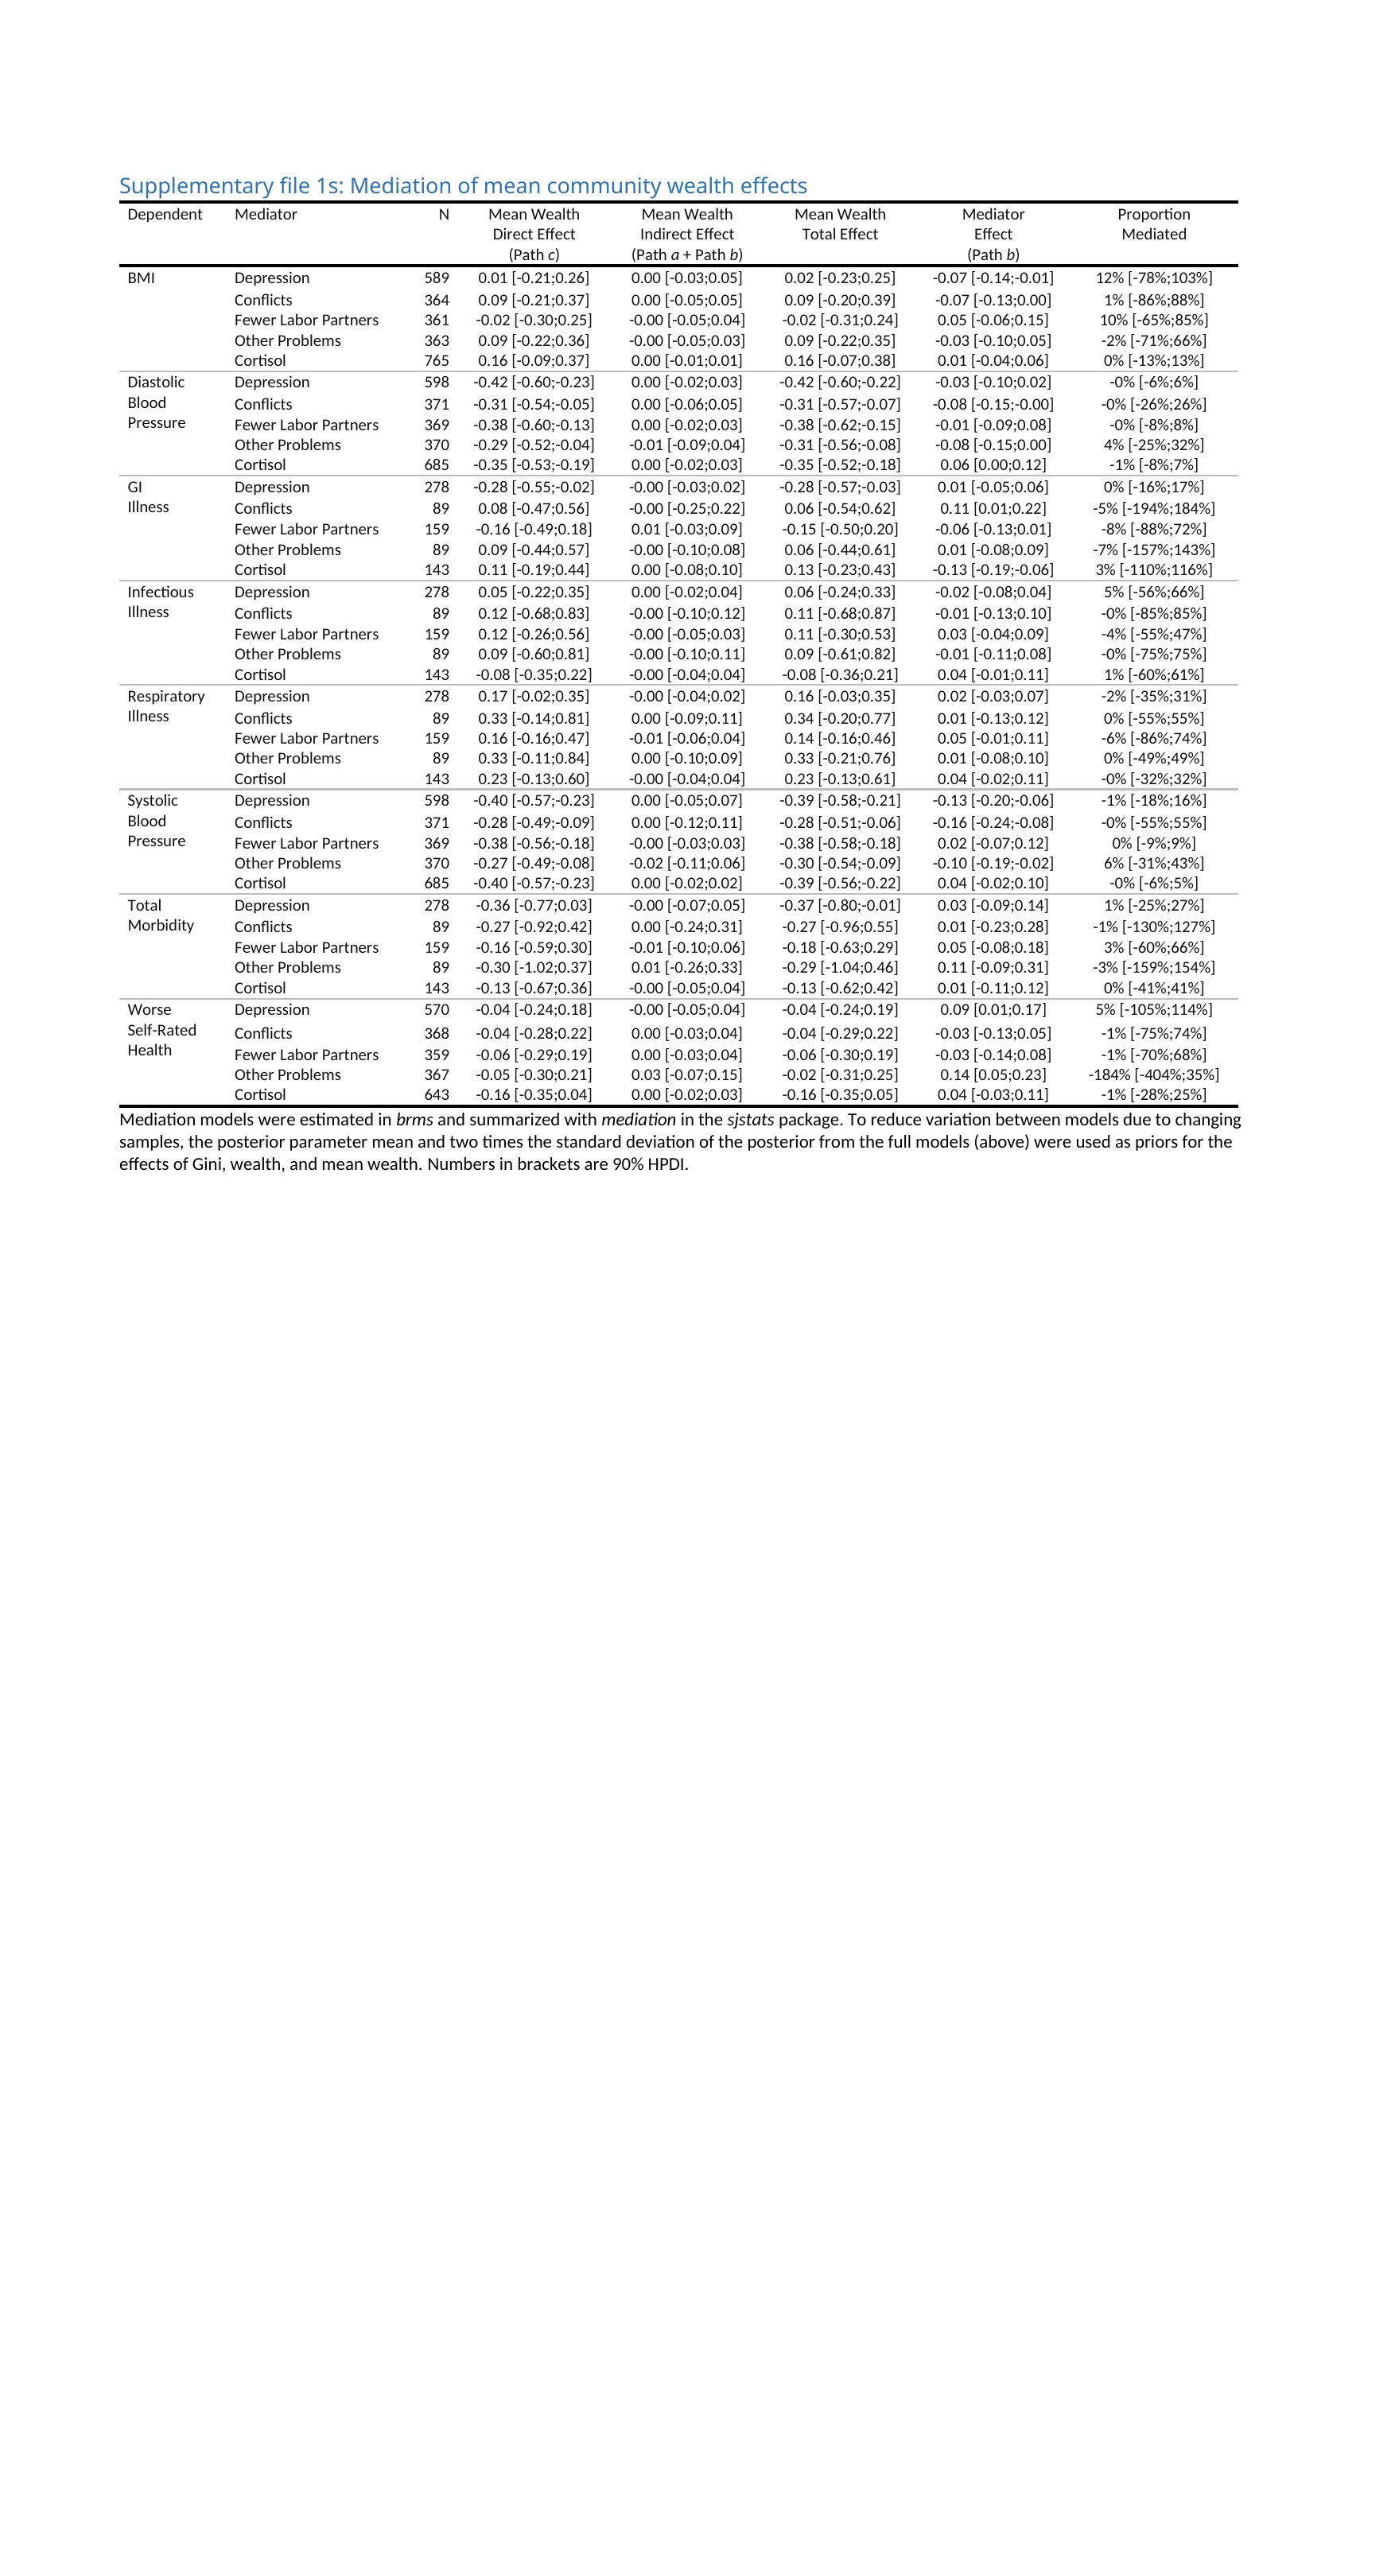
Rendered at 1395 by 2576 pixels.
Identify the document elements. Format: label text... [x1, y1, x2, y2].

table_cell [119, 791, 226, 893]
subtitle Supplementary file 1s: Mediation of mean community wealth effects [119, 171, 1276, 200]
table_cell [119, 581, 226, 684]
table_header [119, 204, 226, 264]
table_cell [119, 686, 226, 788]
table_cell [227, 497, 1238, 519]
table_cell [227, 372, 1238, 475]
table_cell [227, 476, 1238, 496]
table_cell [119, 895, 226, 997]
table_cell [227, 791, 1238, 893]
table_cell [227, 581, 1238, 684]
text Mediation models were estimated in brms and summarized with mediation in the sjstats package. To reduce variation between models due to changing samples, the posterior parameter mean and two times the standard deviation of the posterior from the full models (above) were used as priors for the effects of Gini, wealth, and mean wealth. Numbers in brackets are 90% HPDI. [119, 1108, 1276, 1175]
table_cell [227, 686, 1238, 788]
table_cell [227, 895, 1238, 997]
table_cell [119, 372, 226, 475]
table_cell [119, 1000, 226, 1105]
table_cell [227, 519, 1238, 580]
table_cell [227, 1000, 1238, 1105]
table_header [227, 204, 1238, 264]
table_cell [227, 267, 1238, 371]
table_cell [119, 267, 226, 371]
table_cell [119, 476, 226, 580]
